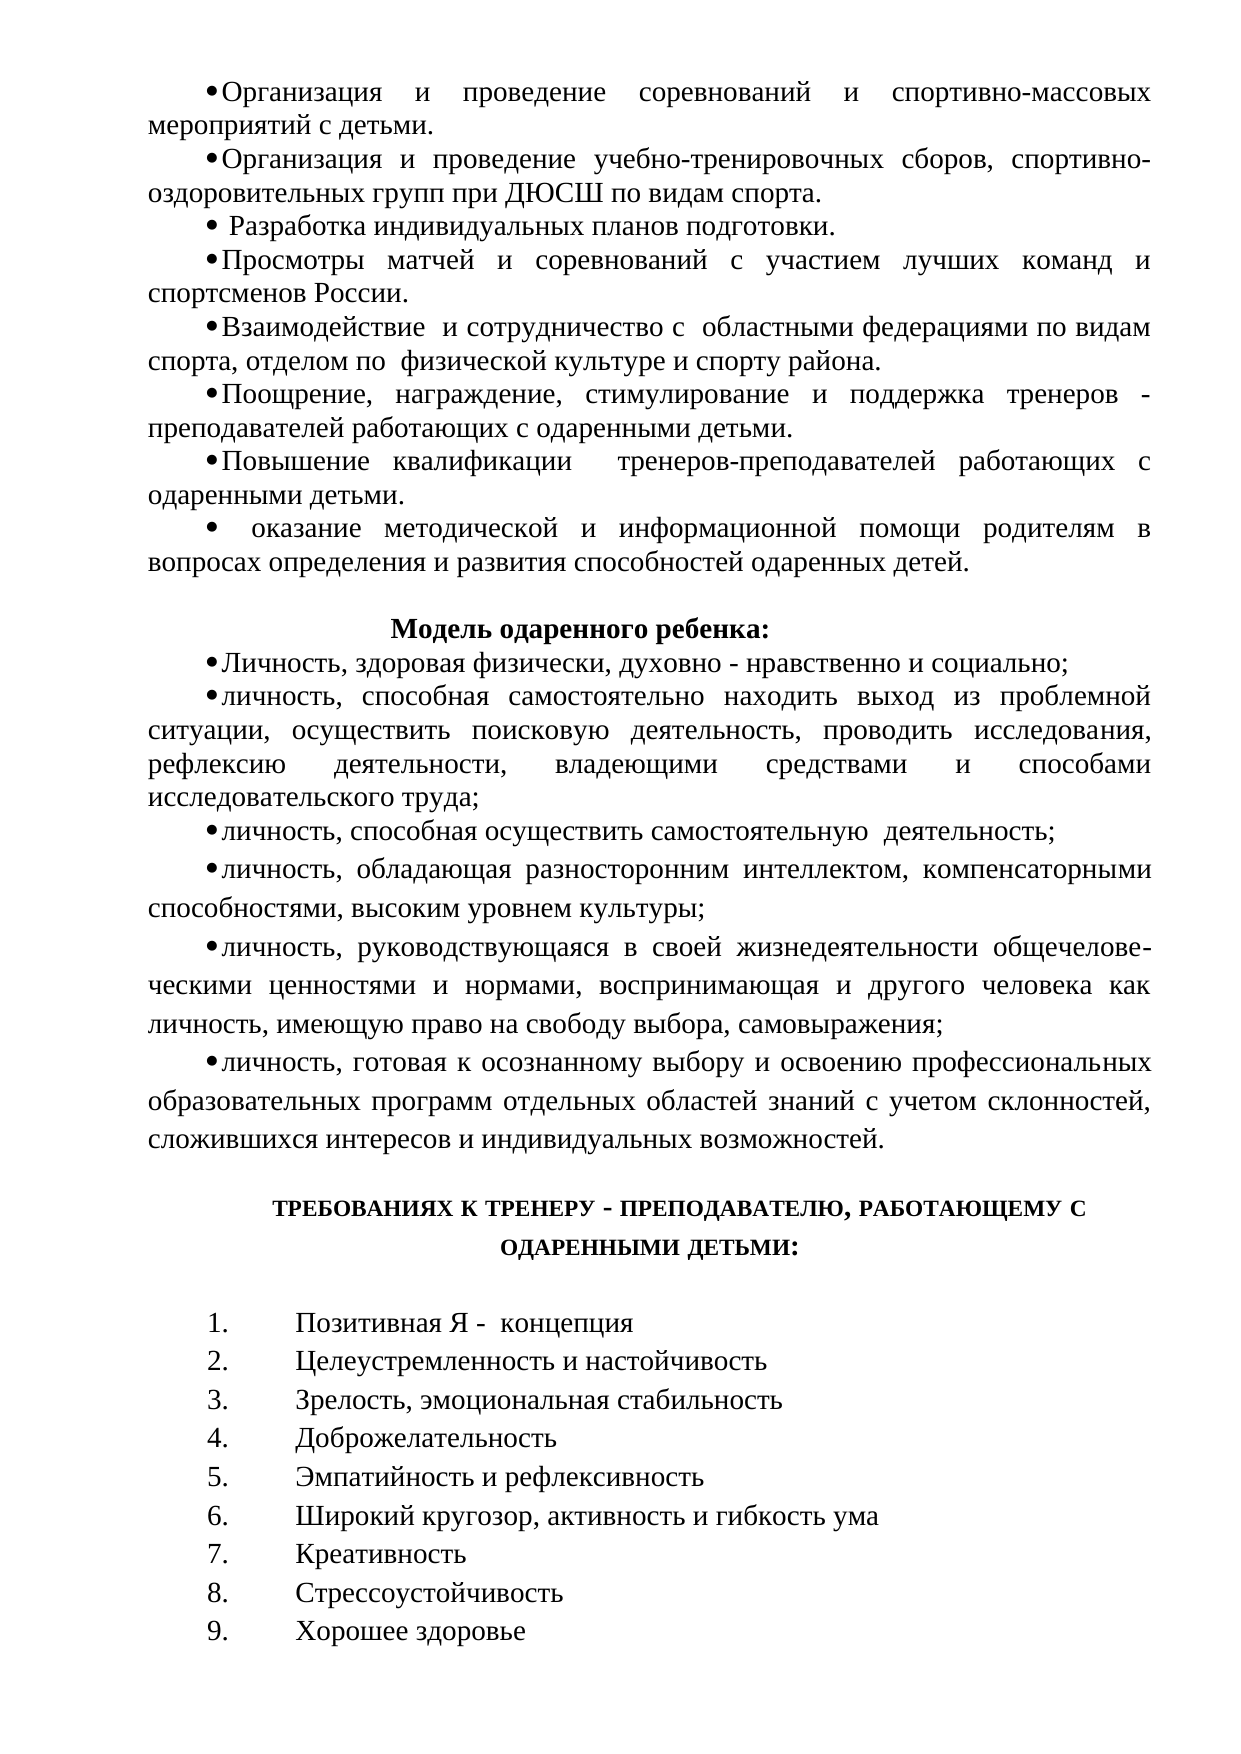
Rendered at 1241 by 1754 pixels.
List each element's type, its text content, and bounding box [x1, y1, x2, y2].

list Взаимодействие и сотрудничество с областными федерациями по видам спорта, отделом по физической культуре и спорту района. [148, 309, 1152, 376]
list личность, способная осуществить самостоятельную деятельность; [148, 813, 1152, 846]
list Просмотры матчей и соревнований с участием лучших команд и спортсменов России. [148, 242, 1152, 309]
list Хорошее здоровье [148, 1613, 1152, 1647]
list Доброжелательность [148, 1421, 1152, 1454]
list Целеустремленность и настойчивость [148, 1343, 1152, 1377]
list Разработка индивидуальных планов подготовки. [148, 208, 1152, 242]
list Поощрение, награждение, стимулирование и поддержка тренеров - преподавателей работающих с одаренными детьми. [148, 376, 1152, 443]
list оказание методической и информационной помощи родителям в вопросах определения и развития способностей одаренных детей. [148, 511, 1152, 578]
list личность, обладающая разносторонним интеллектом, компенсаторными способностями, высоким уровнем культуры; [148, 851, 1152, 924]
list Повышение квалификации тренеров-преподавателей работающих с одаренными детьми. [148, 443, 1152, 511]
list Эмпатийность и рефлексивность [148, 1459, 1152, 1493]
list Широкий кругозор, активность и гибкость ума [148, 1498, 1152, 1531]
list Организация и проведение соревнований и спортивно-массовых мероприятий с детьми. [148, 74, 1152, 141]
list Модель одаренного ребенка: [223, 611, 1152, 645]
list личность, руководствующаяся в своей жизнедеятельности общечеловеческими ценностями и нормами, воспринимающая и другого человека как личность, имеющую право на свободу выбора, самовыражения; [148, 929, 1152, 1039]
list личность, готовая к осознанному выбору и освоению профессиональных образовательных программ отдельных областей знаний с учетом склонностей, сложившихся интересов и индивидуальных возможностей. [148, 1044, 1152, 1155]
list требованиях к тренеру - преподавателю, работающему с одаренными детьми: [148, 1189, 1152, 1261]
list Стрессоустойчивость [148, 1575, 1152, 1608]
list Креативность [148, 1536, 1152, 1570]
list Позитивная Я - концепция [148, 1305, 1152, 1338]
list Зрелость, эмоциональная стабильность [148, 1382, 1152, 1416]
list личность, способная самостоятельно находить выход из проблемной ситуации, осуществить поисковую деятельность, проводить исследования, рефлексию деятельности, владеющими средствами и способами исследовательского труда; [148, 678, 1152, 813]
list Личность, здоровая физически, духовно - нравственно и социально; [148, 645, 1152, 678]
list Организация и проведение учебно-тренировочных сборов, спортивно-оздоровительных групп при ДЮСШ по видам спорта. [148, 141, 1152, 208]
